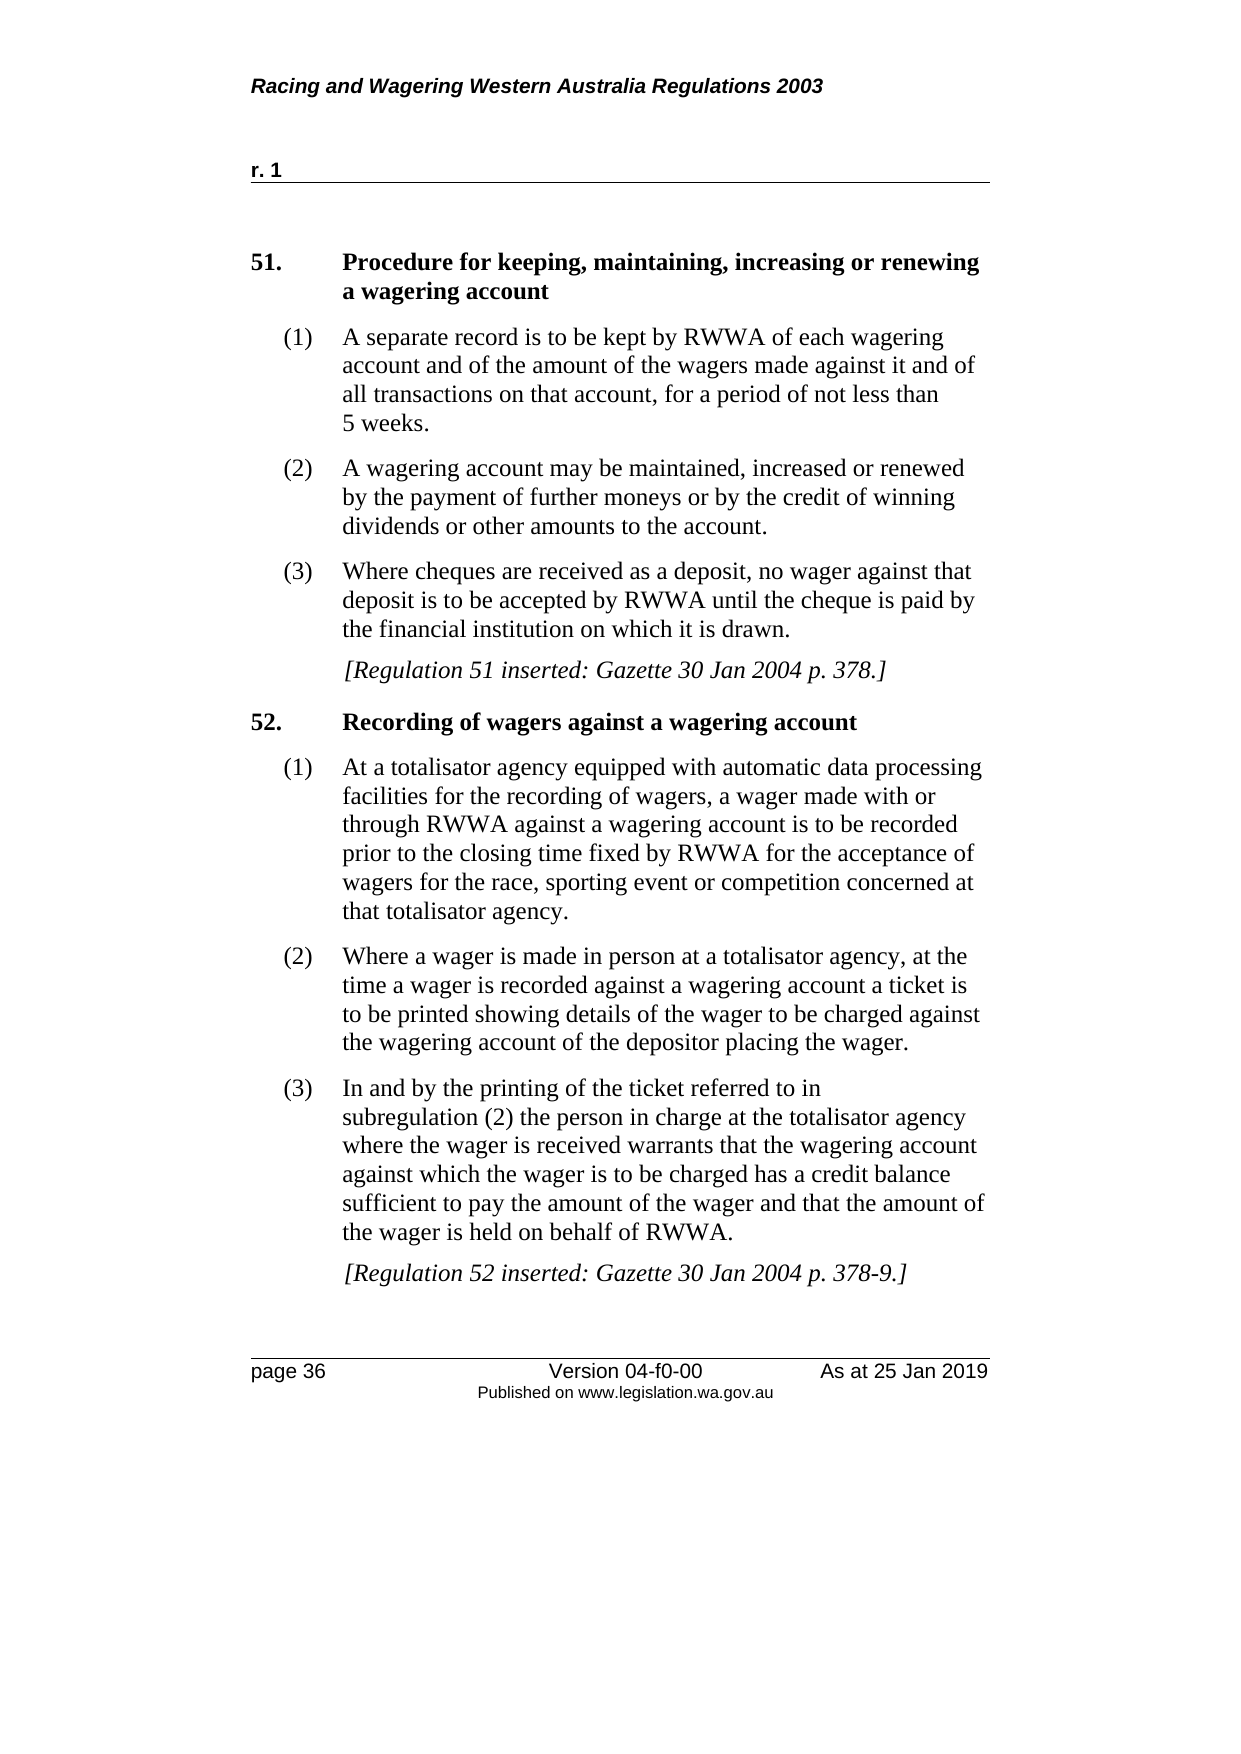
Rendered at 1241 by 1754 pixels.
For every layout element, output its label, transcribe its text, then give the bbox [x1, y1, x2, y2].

text (1) At a totalisator agency equipped with automatic data processing facilities for the recording of wagers, a wager made with or through RWWA against a wagering account is to be recorded prior to the closing time fixed by RWWA for the acceptance of wagers for the race, sporting event or competition concerned at that totalisator agency. [251, 752, 990, 924]
text (3) Where cheques are received as a deposit, no wager against that deposit is to be accepted by RWWA until the cheque is paid by the financial institution on which it is drawn. [251, 556, 990, 642]
text (2) A wagering account may be maintained, increased or renewed by the payment of further moneys or by the credit of winning dividends or other amounts to the account. [251, 453, 990, 539]
subtitle 52. Recording of wagers against a wagering account [251, 707, 990, 735]
text [Regulation 52 inserted: Gazette 30 Jan 2004 p. 378-9.] [251, 1258, 990, 1287]
text [Regulation 51 inserted: Gazette 30 Jan 2004 p. 378.] [251, 655, 990, 684]
text (1) A separate record is to be kept by RWWA of each wagering account and of the amount of the wagers made against it and of all transactions on that account, for a period of not less than 5 weeks. [251, 322, 990, 437]
text (2) Where a wager is made in person at a totalisator agency, at the time a wager is recorded against a wagering account a ticket is to be printed showing details of the wager to be charged against the wagering account of the depositor placing the wager. [251, 941, 990, 1056]
subtitle 51. Procedure for keeping, maintaining, increasing or renewing a wagering account [251, 247, 990, 305]
text (3) In and by the printing of the ticket referred to in subregulation (2) the person in charge at the totalisator agency where the wager is received warrants that the wagering account against which the wager is to be charged has a credit balance sufficient to pay the amount of the wager and that the amount of the wager is held on behalf of RWWA. [251, 1073, 990, 1245]
